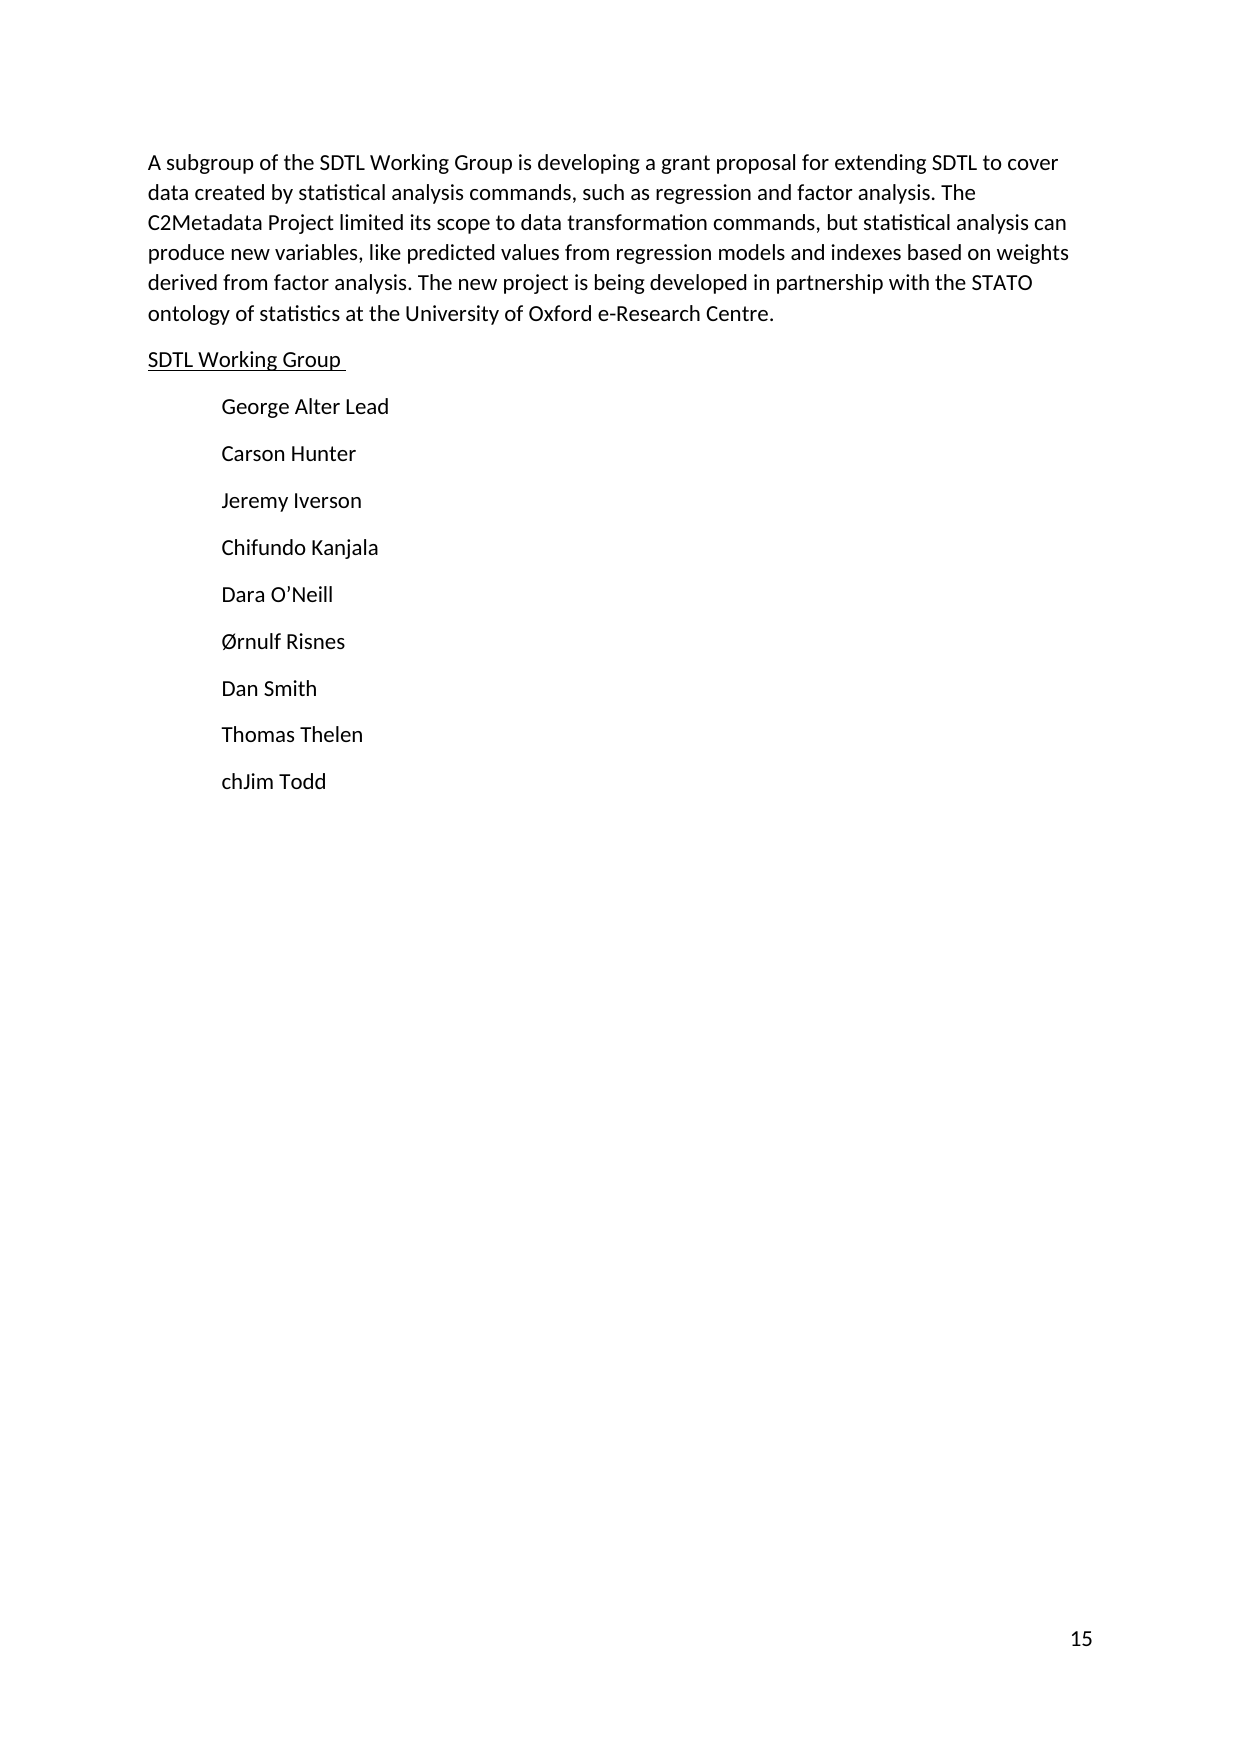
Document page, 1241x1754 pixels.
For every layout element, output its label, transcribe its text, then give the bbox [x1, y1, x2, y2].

text Thomas Thelen [148, 721, 1093, 748]
text Ørnulf Risnes [148, 627, 1093, 655]
text Dara O’Neill [148, 580, 1093, 608]
text Dan Smith [148, 674, 1093, 702]
text George Alter Lead [148, 392, 1093, 420]
text Jeremy Iverson [148, 486, 1093, 514]
text Carson Hunter [148, 439, 1093, 467]
text SDTL Working Group [148, 346, 1093, 373]
text A subgroup of the SDTL Working Group is developing a grant proposal for extending SDTL to cover data created by statistical analysis commands, such as regression and factor analysis. The C2Metadata Project limited its scope to data transformation commands, but statistical analysis can produce new variables, like predicted values from regression models and indexes based on weights derived from factor analysis. The new project is being developed in partnership with the STATO ontology of statistics at the University of Oxford e-Research Centre. [148, 148, 1093, 327]
text chJim Todd [148, 767, 1093, 795]
text Chifundo Kanjala [148, 533, 1093, 561]
